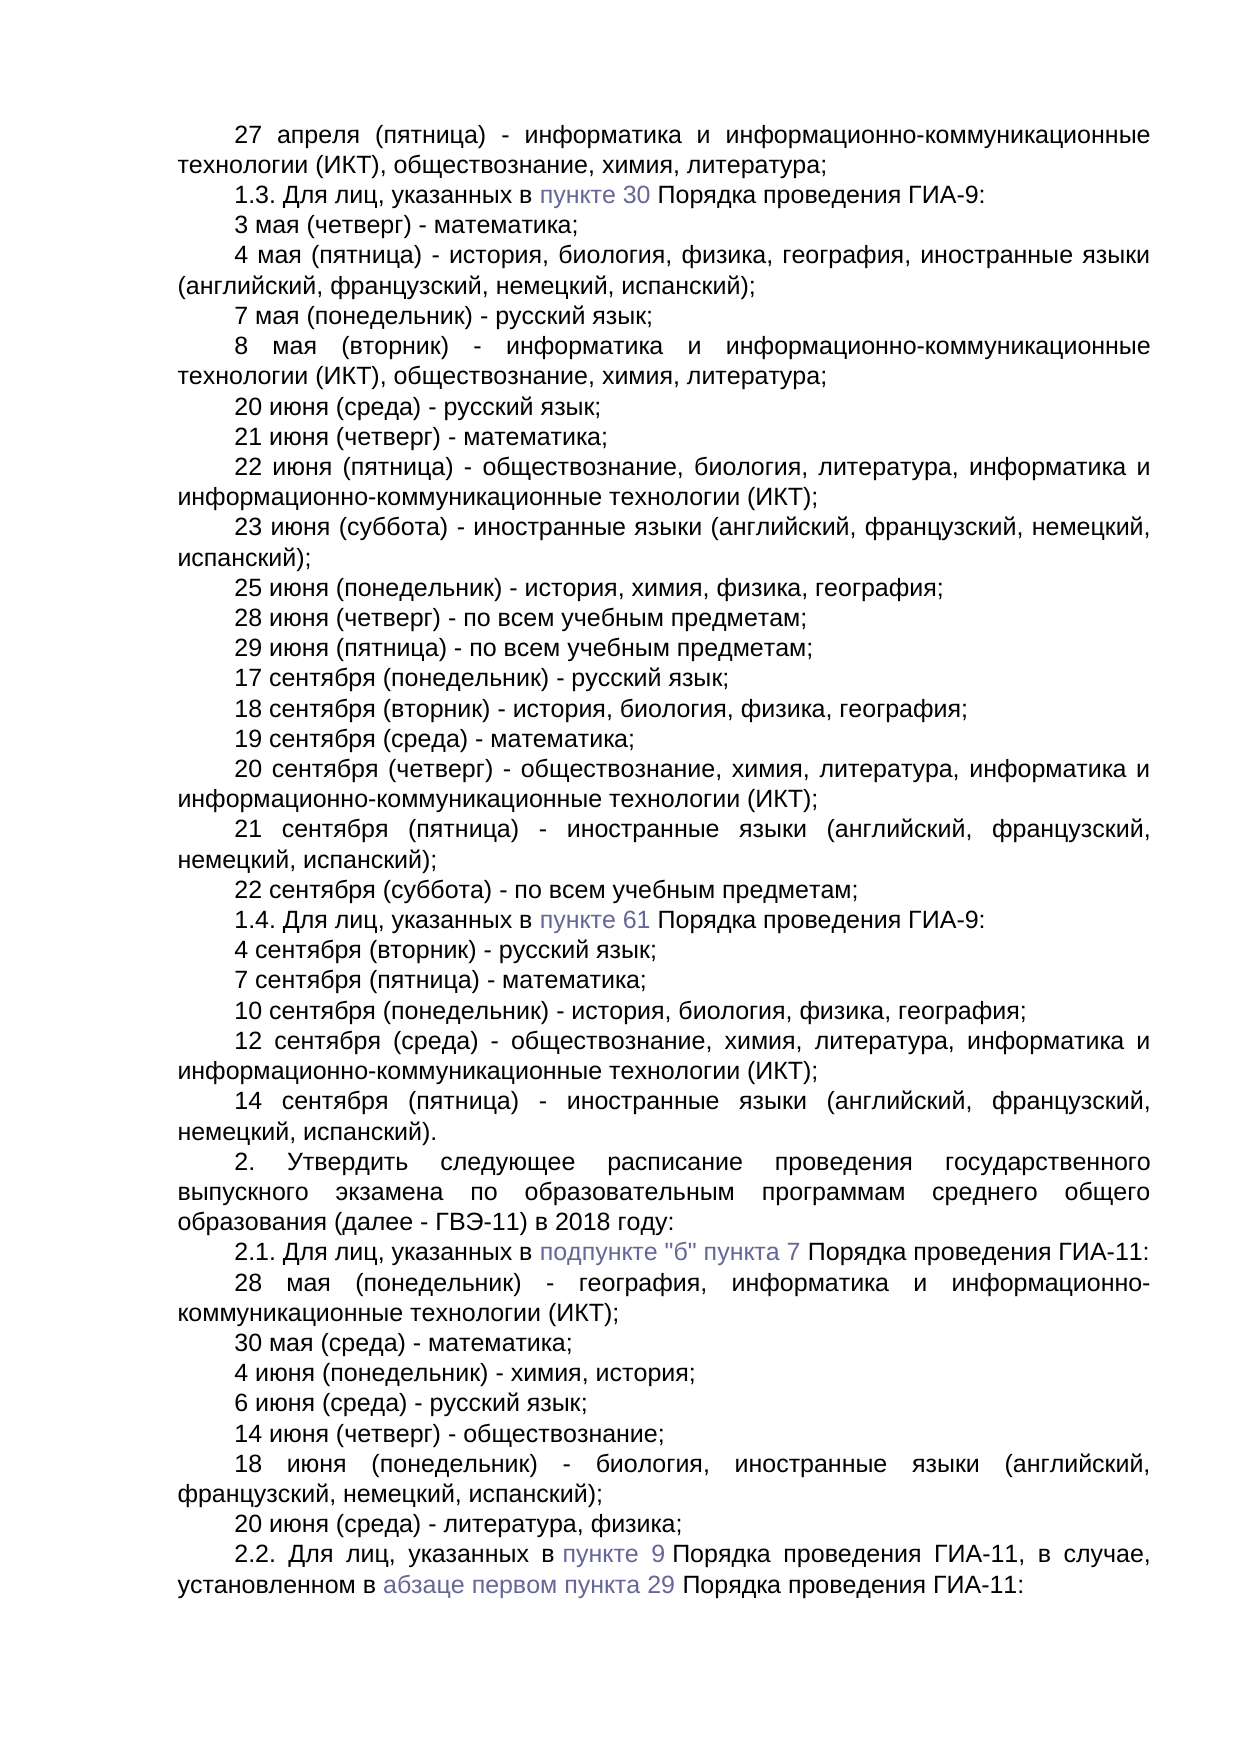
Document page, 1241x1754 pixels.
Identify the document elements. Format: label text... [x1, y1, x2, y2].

text 19 сентября (среда) - математика; [177, 722, 1152, 752]
text 1.4. Для лиц, указанных в пункте 61 Порядка проведения ГИА-9: [177, 903, 1152, 934]
text 6 июня (среда) - русский язык; [177, 1387, 1152, 1417]
text 4 сентября (вторник) - русский язык; [177, 934, 1152, 964]
text 18 сентября (вторник) - история, биология, физика, география; [177, 692, 1152, 722]
text 22 июня (пятница) - обществознание, биология, литература, информатика и информационно-коммуникационные технологии (ИКТ); [177, 450, 1152, 511]
text 25 июня (понедельник) - история, химия, физика, география; [177, 571, 1152, 601]
text 27 апреля (пятница) - информатика и информационно-коммуникационные технологии (ИКТ), обществознание, химия, литература; [177, 118, 1152, 178]
text 22 сентября (суббота) - по всем учебным предметам; [177, 873, 1152, 903]
text 28 мая (понедельник) - география, информатика и информационно-коммуникационные технологии (ИКТ); [177, 1266, 1152, 1326]
text 14 сентября (пятница) - иностранные языки (английский, французский, немецкий, испанский). [177, 1085, 1152, 1145]
text 7 мая (понедельник) - русский язык; [177, 299, 1152, 329]
text 8 мая (вторник) - информатика и информационно-коммуникационные технологии (ИКТ), обществознание, химия, литература; [177, 329, 1152, 390]
text 4 июня (понедельник) - химия, история; [177, 1357, 1152, 1387]
text 21 сентября (пятница) - иностранные языки (английский, французский, немецкий, испанский); [177, 813, 1152, 873]
text 20 июня (среда) - литература, физика; [177, 1508, 1152, 1538]
text 20 сентября (четверг) - обществознание, химия, литература, информатика и информационно-коммуникационные технологии (ИКТ); [177, 752, 1152, 813]
text 2.2. Для лиц, указанных в пункте 9 Порядка проведения ГИА-11, в случае, установленном в абзаце первом пункта 29 Порядка проведения ГИА-11: [177, 1538, 1152, 1598]
text 4 мая (пятница) - история, биология, физика, география, иностранные языки (английский, французский, немецкий, испанский); [177, 239, 1152, 299]
text 2.1. Для лиц, указанных в подпункте "б" пункта 7 Порядка проведения ГИА-11: [177, 1236, 1152, 1266]
text 12 сентября (среда) - обществознание, химия, литература, информатика и информационно-коммуникационные технологии (ИКТ); [177, 1024, 1152, 1085]
text 3 мая (четверг) - математика; [177, 209, 1152, 239]
text 10 сентября (понедельник) - история, биология, физика, география; [177, 994, 1152, 1024]
text 17 сентября (понедельник) - русский язык; [177, 662, 1152, 692]
text 2. Утвердить следующее расписание проведения государственного выпускного экзамена по образовательным программам среднего общего образования (далее - ГВЭ-11) в 2018 году: [177, 1145, 1152, 1236]
text 28 июня (четверг) - по всем учебным предметам; [177, 601, 1152, 632]
text 18 июня (понедельник) - биология, иностранные языки (английский, французский, немецкий, испанский); [177, 1447, 1152, 1508]
text 7 сентября (пятница) - математика; [177, 964, 1152, 994]
text 20 июня (среда) - русский язык; [177, 390, 1152, 420]
text 29 июня (пятница) - по всем учебным предметам; [177, 632, 1152, 662]
text 23 июня (суббота) - иностранные языки (английский, французский, немецкий, испанский); [177, 511, 1152, 571]
text 21 июня (четверг) - математика; [177, 420, 1152, 450]
text 30 мая (среда) - математика; [177, 1326, 1152, 1357]
text 14 июня (четверг) - обществознание; [177, 1417, 1152, 1447]
text 1.3. Для лиц, указанных в пункте 30 Порядка проведения ГИА-9: [177, 178, 1152, 209]
